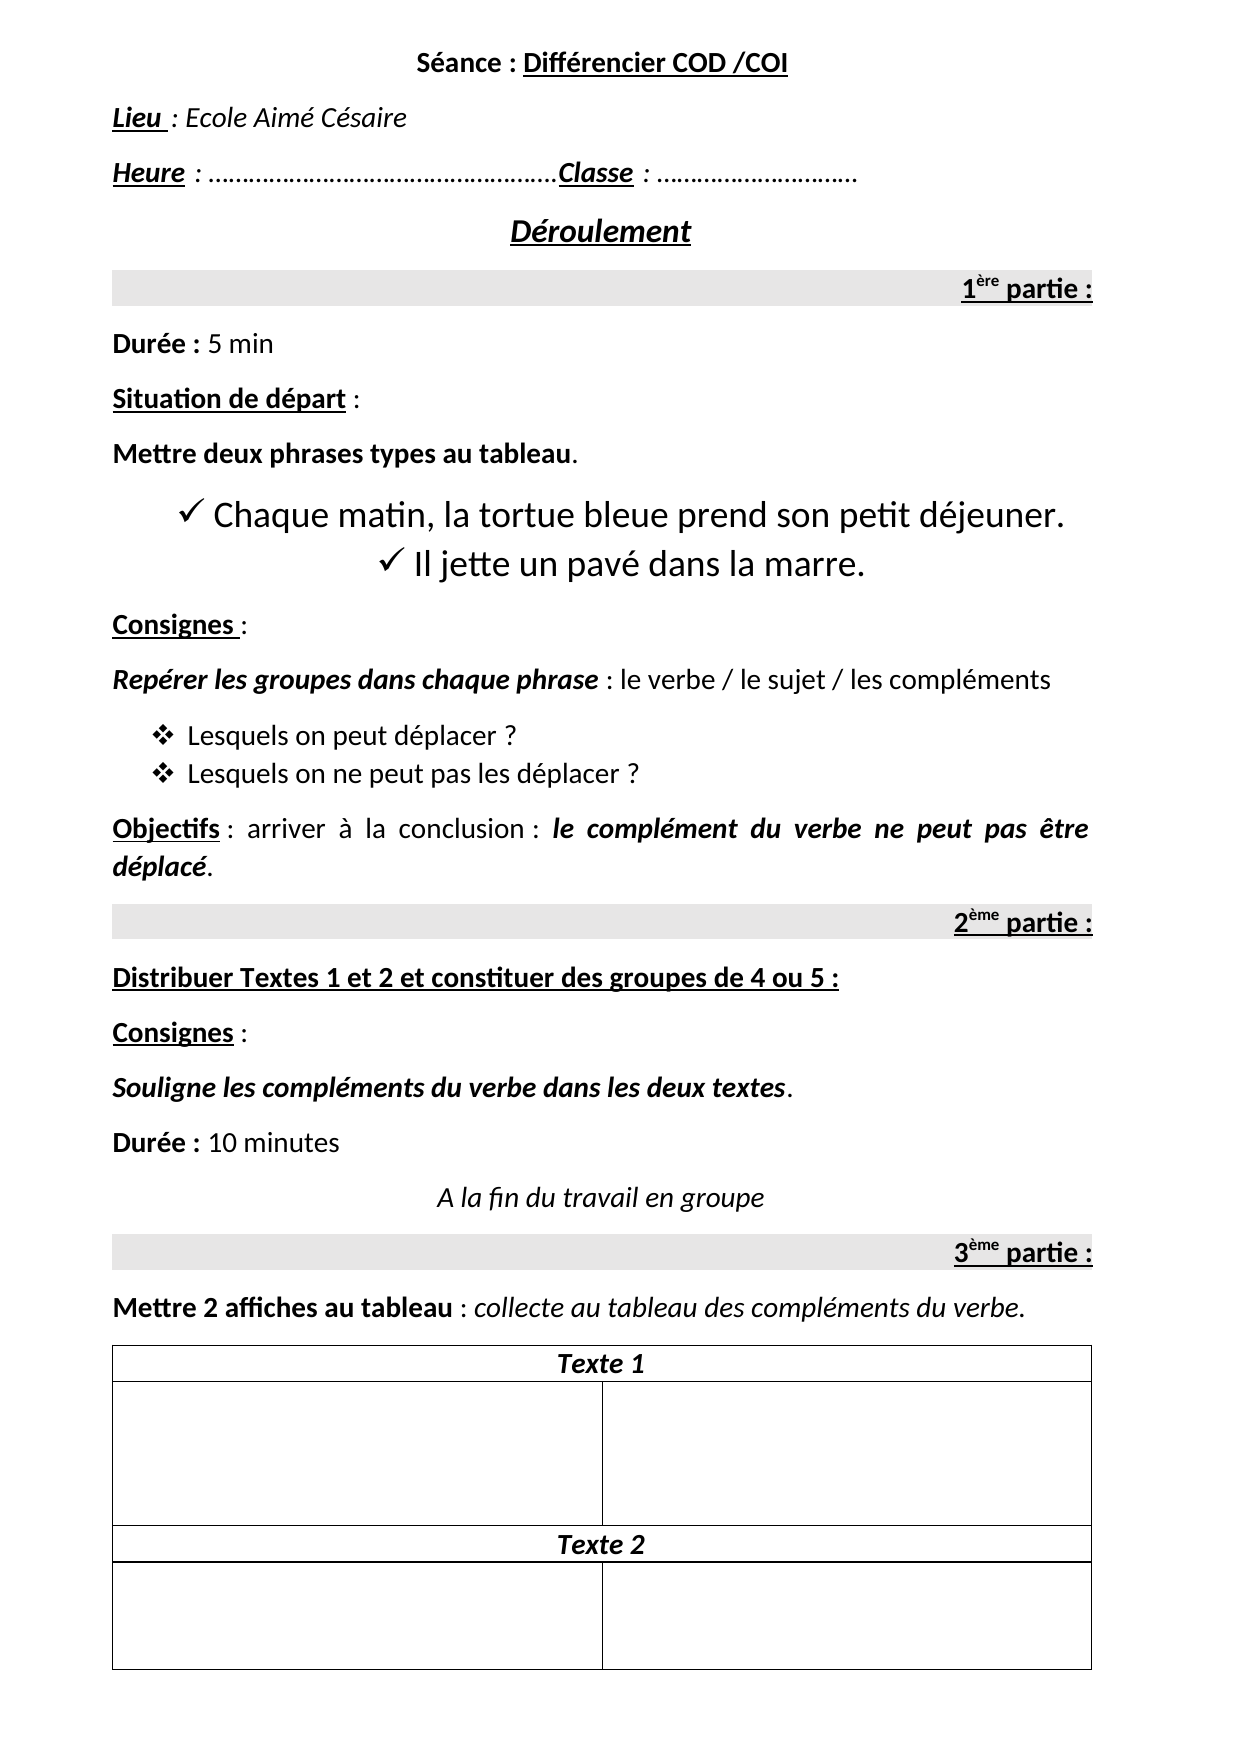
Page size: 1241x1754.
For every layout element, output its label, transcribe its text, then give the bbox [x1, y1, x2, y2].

text Mettre 2 affiches au tableau : collecte au tableau des compléments du verbe. [112, 1289, 1092, 1325]
list Lesquels on ne peut pas les déplacer ? [150, 755, 1092, 791]
text 1ère partie : [112, 270, 1092, 306]
text Repérer les groupes dans chaque phrase : le verbe / le sujet / les compléments [112, 661, 1092, 697]
text Consignes : [112, 606, 1092, 642]
table_cell [113, 1563, 602, 1669]
text Heure : …………………………………………….Classe : ………………………… [112, 154, 1092, 190]
text Objectifs : arriver à la conclusion : le complément du verbe ne peut pas être déplacé. [112, 810, 1092, 884]
text 3ème partie : [112, 1234, 1092, 1270]
list Il jette un pavé dans la marre. [150, 540, 1092, 586]
list Lesquels on peut déplacer ? [150, 717, 1092, 752]
text A la fin du travail en groupe [112, 1179, 1092, 1215]
text Déroulement [112, 210, 1092, 250]
text Consignes : [112, 1014, 1092, 1049]
table_cell [113, 1382, 602, 1525]
list Chaque matin, la tortue bleue prend son petit déjeuner. [150, 491, 1092, 537]
table_cell Texte 2 [113, 1526, 1091, 1561]
text Distribuer Textes 1 et 2 et constituer des groupes de 4 ou 5 : [112, 959, 1092, 994]
text Mettre deux phrases types au tableau. [112, 436, 1092, 471]
text Durée : 10 minutes [112, 1124, 1092, 1160]
text 2ème partie : [112, 904, 1092, 939]
table_cell [603, 1563, 1091, 1669]
table_cell [603, 1382, 1091, 1525]
text Situation de départ : [112, 381, 1092, 416]
text Lieu : Ecole Aimé Césaire [112, 99, 1092, 135]
text Souligne les compléments du verbe dans les deux textes. [112, 1069, 1092, 1104]
text Séance : Différencier COD /COI [112, 44, 1092, 80]
table_header Texte 1 [113, 1346, 1091, 1381]
text Durée : 5 min [112, 325, 1092, 361]
